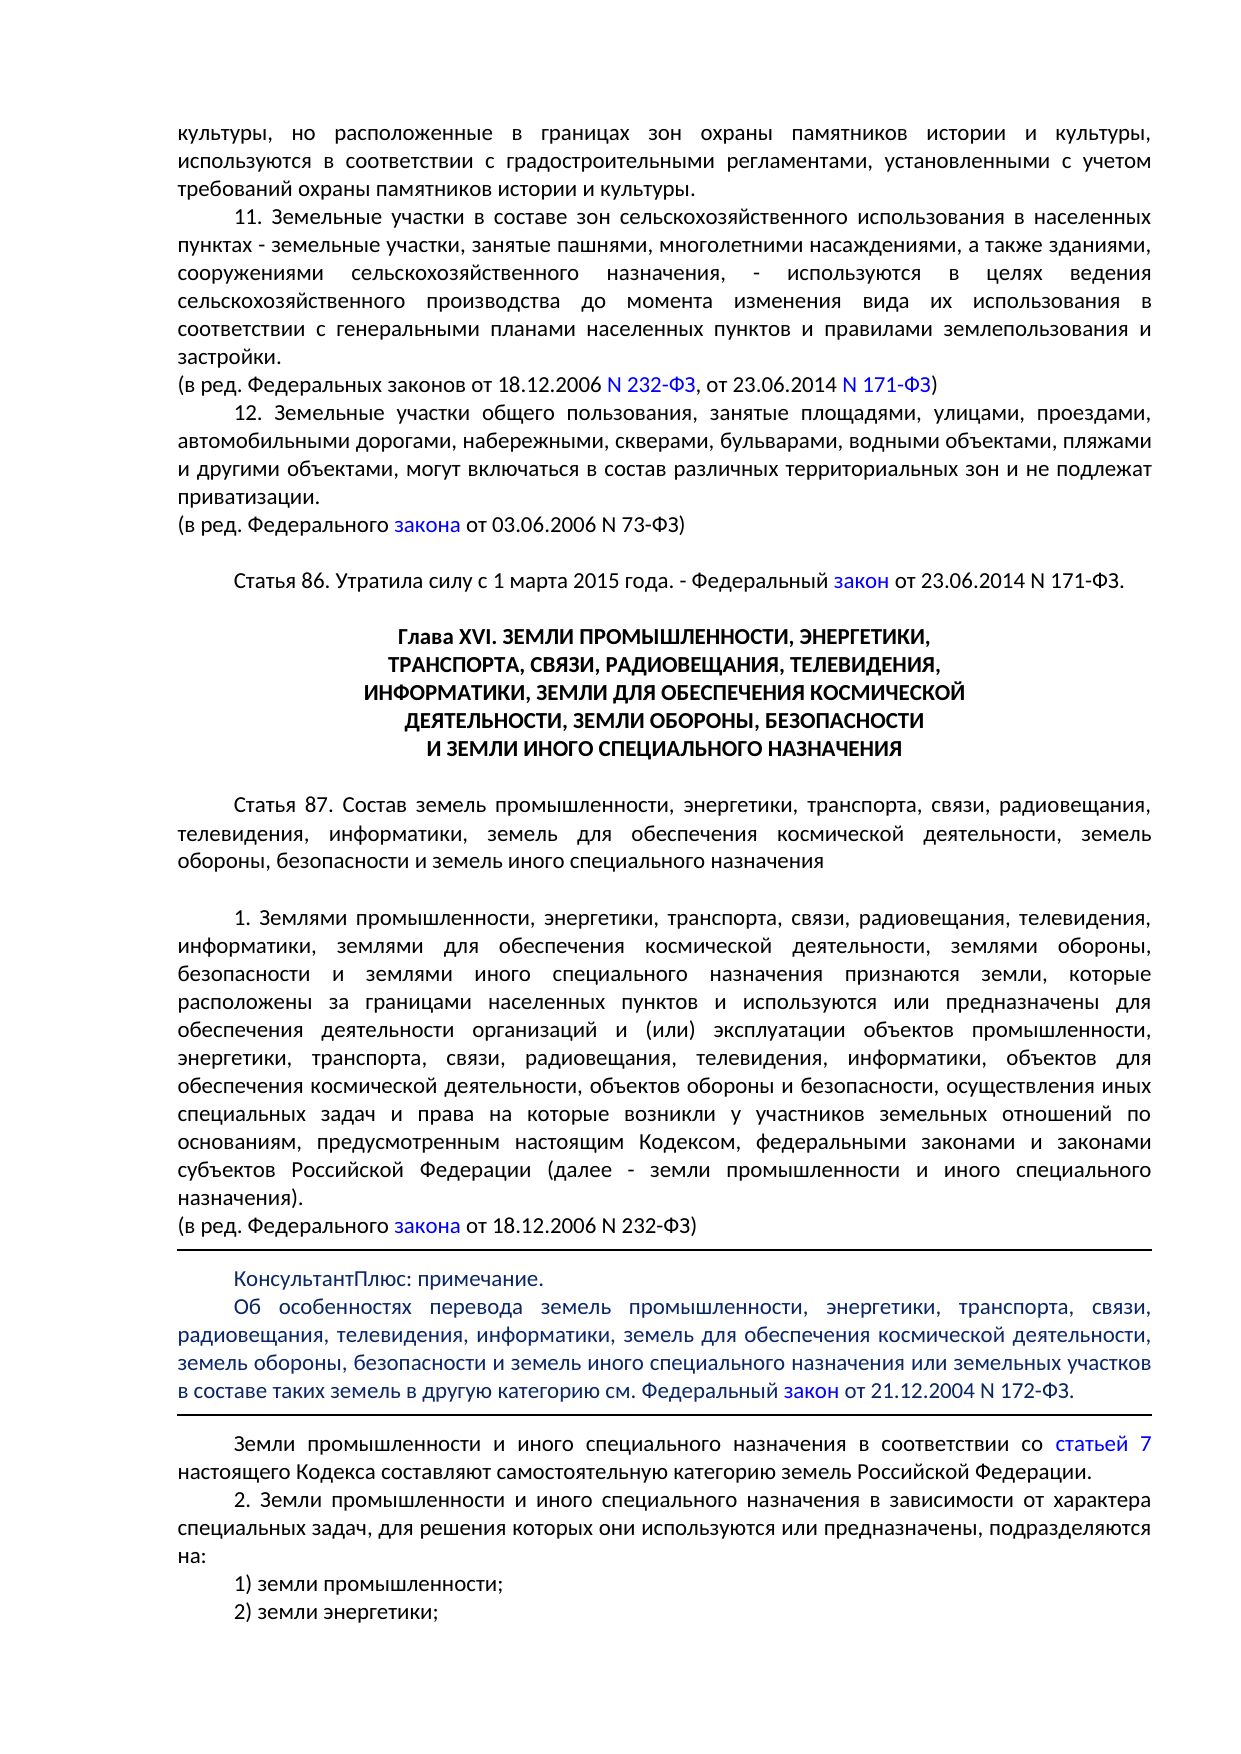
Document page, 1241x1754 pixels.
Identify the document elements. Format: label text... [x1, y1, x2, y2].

text КонсультантПлюс: примечание. [177, 1264, 1152, 1292]
text 12. Земельные участки общего пользования, занятые площадями, улицами, проездами, автомобильными дорогами, набережными, скверами, бульварами, водными объектами, пляжами и другими объектами, могут включаться в состав различных территориальных зон и не подлежат приватизации. [177, 398, 1152, 510]
text Земли промышленности и иного специального назначения в соответствии со статьей 7 настоящего Кодекса составляют самостоятельную категорию земель Российской Федерации. [177, 1429, 1152, 1485]
text (в ред. Федерального закона от 18.12.2006 N 232-ФЗ) [177, 1211, 1152, 1239]
title И ЗЕМЛИ ИНОГО СПЕЦИАЛЬНОГО НАЗНАЧЕНИЯ [177, 734, 1152, 763]
title ИНФОРМАТИКИ, ЗЕМЛИ ДЛЯ ОБЕСПЕЧЕНИЯ КОСМИЧЕСКОЙ [177, 678, 1152, 707]
text (в ред. Федерального закона от 03.06.2006 N 73-ФЗ) [177, 510, 1152, 538]
title Глава XVI. ЗЕМЛИ ПРОМЫШЛЕННОСТИ, ЭНЕРГЕТИКИ, [177, 622, 1152, 651]
text 1. Землями промышленности, энергетики, транспорта, связи, радиовещания, телевидения, информатики, землями для обеспечения космической деятельности, землями обороны, безопасности и землями иного специального назначения признаются земли, которые расположены за границами населенных пунктов и используются или предназначены для обеспечения деятельности организаций и (или) эксплуатации объектов промышленности, энергетики, транспорта, связи, радиовещания, телевидения, информатики, объектов для обеспечения космической деятельности, объектов обороны и безопасности, осуществления иных специальных задач и права на которые возникли у участников земельных отношений по основаниям, предусмотренным настоящим Кодексом, федеральными законами и законами субъектов Российской Федерации (далее - земли промышленности и иного специального назначения). [177, 903, 1152, 1211]
text 11. Земельные участки в составе зон сельскохозяйственного использования в населенных пунктах - земельные участки, занятые пашнями, многолетними насаждениями, а также зданиями, сооружениями сельскохозяйственного назначения, - используются в целях ведения сельскохозяйственного производства до момента изменения вида их использования в соответствии с генеральными планами населенных пунктов и правилами землепользования и застройки. [177, 202, 1152, 370]
title ДЕЯТЕЛЬНОСТИ, ЗЕМЛИ ОБОРОНЫ, БЕЗОПАСНОСТИ [177, 707, 1152, 734]
text 2. Земли промышленности и иного специального назначения в зависимости от характера специальных задач, для решения которых они используются или предназначены, подразделяются на: [177, 1485, 1152, 1569]
text (в ред. Федеральных законов от 18.12.2006 N 232-ФЗ, от 23.06.2014 N 171-ФЗ) [177, 370, 1152, 398]
text 1) земли промышленности; [177, 1569, 1152, 1597]
text Статья 87. Состав земель промышленности, энергетики, транспорта, связи, радиовещания, телевидения, информатики, земель для обеспечения космической деятельности, земель обороны, безопасности и земель иного специального назначения [177, 791, 1152, 875]
text Статья 86. Утратила силу с 1 марта 2015 года. - Федеральный закон от 23.06.2014 N 171-ФЗ. [177, 566, 1152, 594]
text 2) земли энергетики; [177, 1597, 1152, 1625]
text Об особенностях перевода земель промышленности, энергетики, транспорта, связи, радиовещания, телевидения, информатики, земель для обеспечения космической деятельности, земель обороны, безопасности и земель иного специального назначения или земельных участков в составе таких земель в другую категорию см. Федеральный закон от 21.12.2004 N 172-ФЗ. [177, 1292, 1152, 1404]
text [177, 118, 1152, 202]
title ТРАНСПОРТА, СВЯЗИ, РАДИОВЕЩАНИЯ, ТЕЛЕВИДЕНИЯ, [177, 651, 1152, 678]
